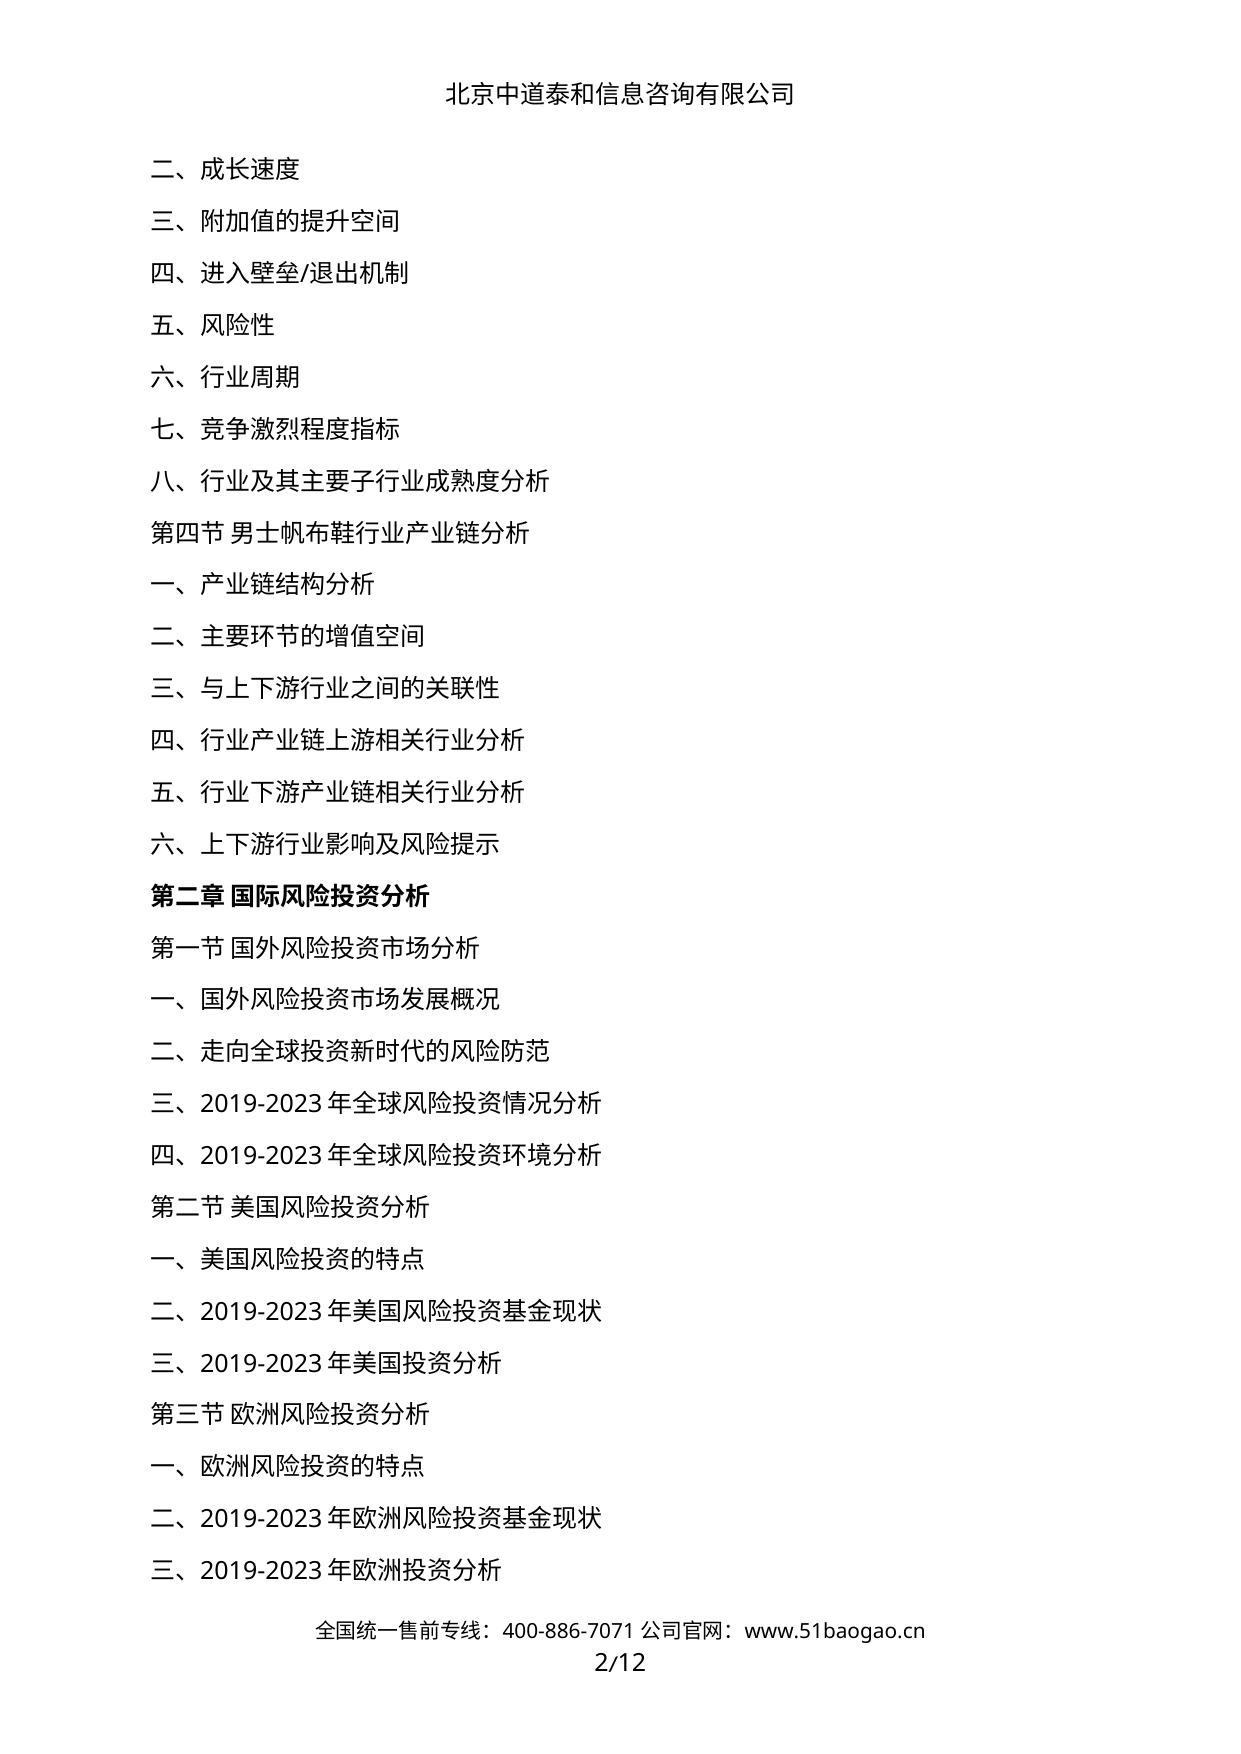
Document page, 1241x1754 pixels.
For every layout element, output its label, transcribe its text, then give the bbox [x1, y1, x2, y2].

text 一、产业链结构分析 [150, 565, 1090, 601]
text 二、2019-2023年美国风险投资基金现状 [150, 1291, 1090, 1327]
text 二、成长速度 [150, 150, 1090, 186]
text 三、与上下游行业之间的关联性 [150, 669, 1090, 705]
text 第一节 国外风险投资市场分析 [150, 928, 1090, 964]
text 二、2019-2023年欧洲风险投资基金现状 [150, 1499, 1090, 1535]
text 第三节 欧洲风险投资分析 [150, 1395, 1090, 1431]
text 三、2019-2023年欧洲投资分析 [150, 1551, 1090, 1587]
text 三、2019-2023年美国投资分析 [150, 1343, 1090, 1379]
text 四、2019-2023年全球风险投资环境分析 [150, 1136, 1090, 1172]
text 第二节 美国风险投资分析 [150, 1187, 1090, 1224]
text 第四节 男士帆布鞋行业产业链分析 [150, 513, 1090, 549]
text 三、2019-2023年全球风险投资情况分析 [150, 1084, 1090, 1120]
text 六、上下游行业影响及风险提示 [150, 824, 1090, 861]
text 四、进入壁垒/退出机制 [150, 254, 1090, 290]
text 一、国外风险投资市场发展概况 [150, 980, 1090, 1016]
text 二、走向全球投资新时代的风险防范 [150, 1032, 1090, 1068]
text 一、美国风险投资的特点 [150, 1239, 1090, 1276]
text 七、竞争激烈程度指标 [150, 409, 1090, 446]
text 五、风险性 [150, 306, 1090, 342]
text 二、主要环节的增值空间 [150, 617, 1090, 653]
text 六、行业周期 [150, 357, 1090, 394]
text 第二章 国际风险投资分析 [150, 876, 1090, 912]
text 三、附加值的提升空间 [150, 202, 1090, 238]
text 五、行业下游产业链相关行业分析 [150, 772, 1090, 809]
text 一、欧洲风险投资的特点 [150, 1447, 1090, 1483]
text 八、行业及其主要子行业成熟度分析 [150, 461, 1090, 497]
text 四、行业产业链上游相关行业分析 [150, 721, 1090, 757]
